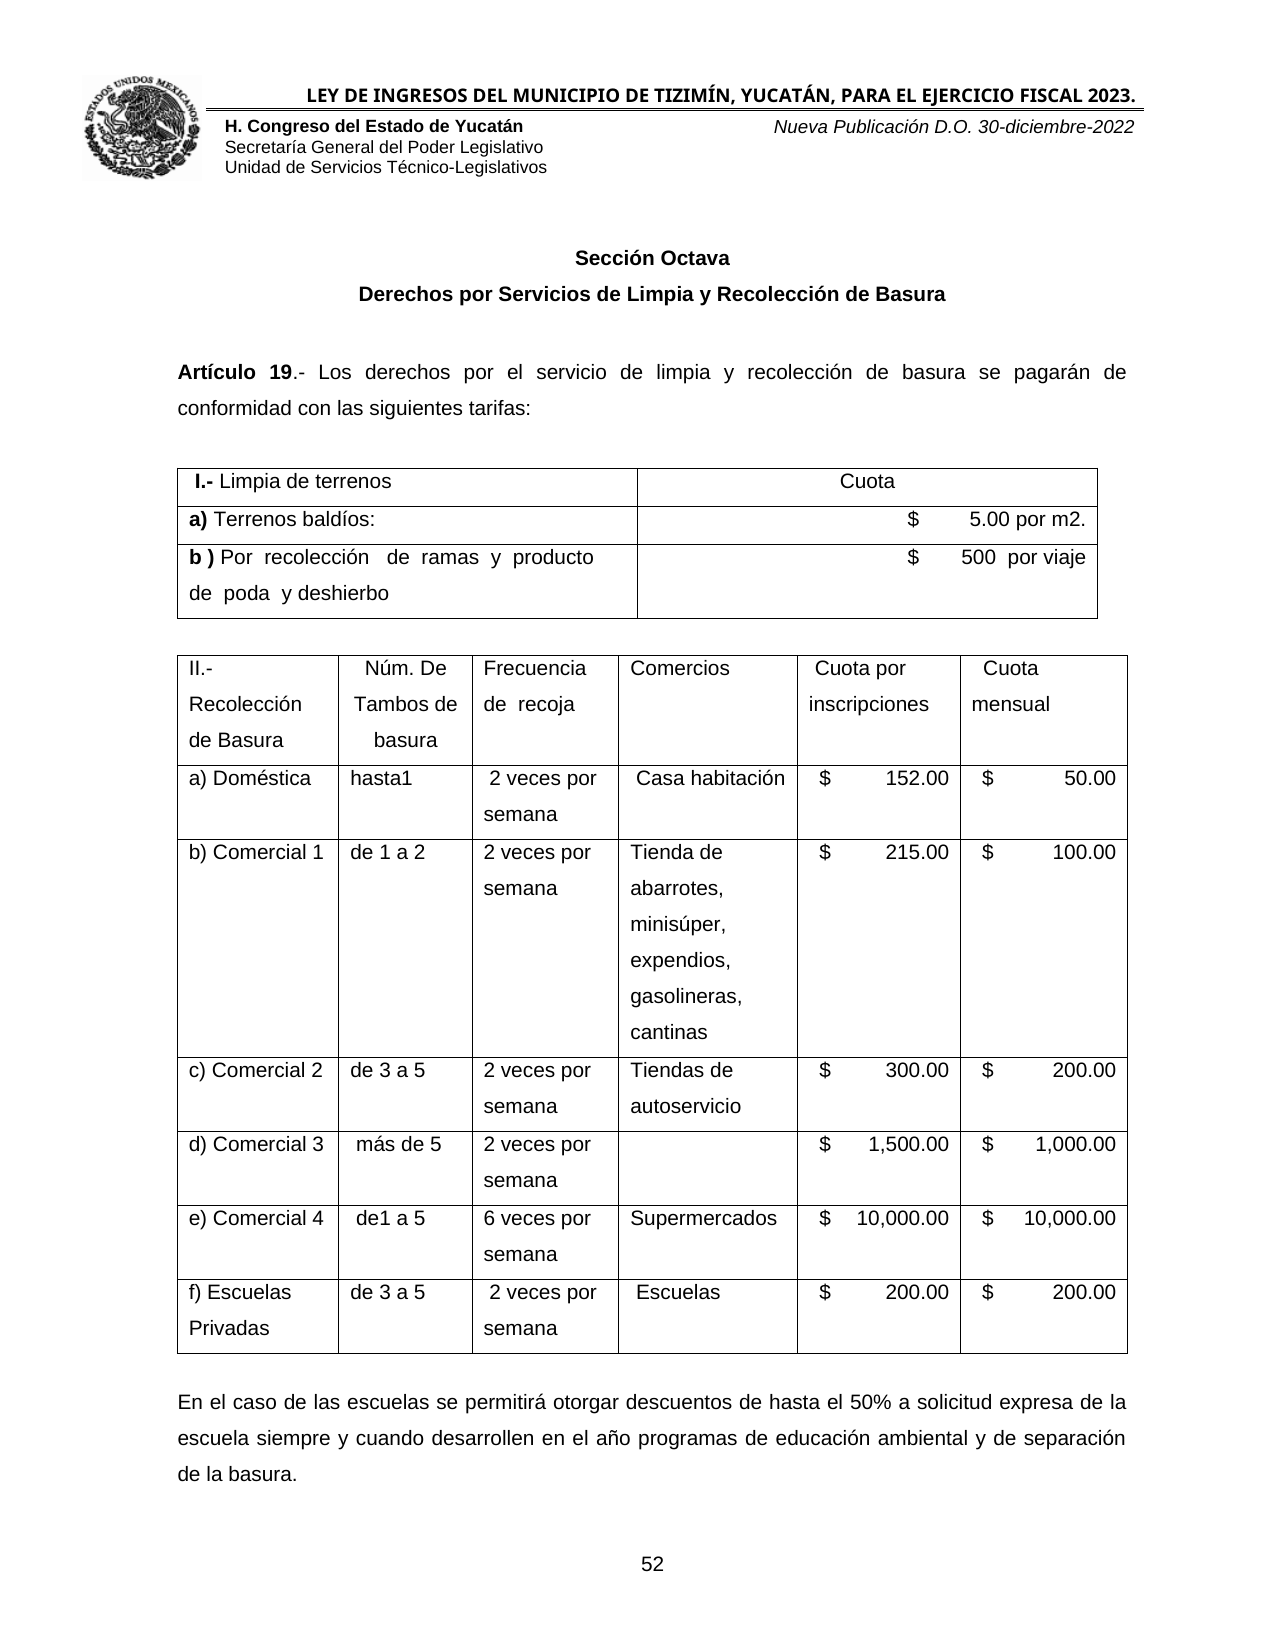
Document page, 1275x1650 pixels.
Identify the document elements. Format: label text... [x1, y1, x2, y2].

table_cell b) Comercial 1 [178, 840, 338, 1057]
table_cell $ [798, 1280, 842, 1353]
table_cell Supermercados [619, 1206, 797, 1279]
table_cell Tiendas de autoservicio [619, 1058, 797, 1131]
table_cell $ [798, 766, 842, 839]
table_cell 1,000.00 [1005, 1132, 1127, 1205]
text Sección Octava [177, 246, 1127, 270]
table_cell $ [798, 840, 842, 1057]
table_cell 215.00 [842, 840, 960, 1057]
table_cell Escuelas [619, 1280, 797, 1353]
table_header I.- Limpia de terrenos [178, 469, 637, 506]
table_cell $ [961, 840, 1004, 1057]
table_cell 300.00 [842, 1058, 960, 1131]
table_cell 2 veces por semana [473, 1280, 618, 1353]
table_cell a) Doméstica [178, 766, 338, 839]
table_cell $ [961, 766, 1004, 839]
table_cell Casa habitación [619, 766, 797, 839]
table_cell b ) Por recolección de ramas y producto de poda y deshierbo [178, 545, 637, 618]
table_cell [619, 1132, 797, 1205]
table_cell 200.00 [1005, 1280, 1127, 1353]
table_cell a) Terrenos baldíos: [178, 507, 637, 544]
table_cell d) Comercial 3 [178, 1132, 338, 1205]
table_cell $ [638, 507, 930, 544]
table_cell $ [798, 1206, 842, 1279]
table_cell de1 a 5 [339, 1206, 472, 1279]
table_cell $ [798, 1132, 842, 1205]
table_cell de 3 a 5 [339, 1058, 472, 1131]
table_header Cuota por inscripciones [798, 656, 960, 765]
table_header Cuota mensual [961, 656, 1127, 765]
table_cell 10,000.00 [1005, 1206, 1127, 1279]
table_header Frecuencia de recoja [473, 656, 618, 765]
text Derechos por Servicios de Limpia y Recolección de Basura [177, 282, 1127, 306]
table_cell 1,500.00 [842, 1132, 960, 1205]
table_cell hasta1 [339, 766, 472, 839]
table_cell 200.00 [1005, 1058, 1127, 1131]
table_cell 152.00 [842, 766, 960, 839]
table_cell más de 5 [339, 1132, 472, 1205]
table_cell de 1 a 2 [339, 840, 472, 1057]
text Artículo 19.- Los derechos por el servicio de limpia y recolección de basura se pagarán de conformidad con las siguientes tarifas: [177, 360, 1127, 420]
table_cell 6 veces por semana [473, 1206, 618, 1279]
table_cell $ [638, 545, 930, 618]
table_cell 50.00 [1005, 766, 1127, 839]
text En el caso de las escuelas se permitirá otorgar descuentos de hasta el 50% a solicitud expresa de la escuela siempre y cuando desarrollen en el año programas de educación ambiental y de separación de la basura. [177, 1390, 1127, 1486]
table_cell 2 veces por semana [473, 1058, 618, 1131]
table_cell $ [798, 1058, 842, 1131]
table_header Núm. De Tambos de basura [339, 656, 472, 765]
table_cell 2 veces por semana [473, 1132, 618, 1205]
table_cell 2 veces por semana [473, 840, 618, 1057]
table_header Cuota [638, 469, 1097, 506]
table_cell Tienda de abarrotes, minisúper, expendios, gasolineras, cantinas [619, 840, 797, 1057]
table_cell $ [961, 1058, 1004, 1131]
table_cell de 3 a 5 [339, 1280, 472, 1353]
table_cell $ [961, 1132, 1004, 1205]
table_cell 100.00 [1005, 840, 1127, 1057]
table_cell f) Escuelas Privadas [178, 1280, 338, 1353]
table_cell c) Comercial 2 [178, 1058, 338, 1131]
table_cell e) Comercial 4 [178, 1206, 338, 1279]
table_header II.- Recolección de Basura [178, 656, 338, 765]
table_cell $ [961, 1206, 1004, 1279]
table_cell 5.00 por m2. [930, 507, 1097, 544]
table_cell 500 por viaje [930, 545, 1097, 618]
table_cell 10,000.00 [842, 1206, 960, 1279]
table_cell 2 veces por semana [473, 766, 618, 839]
table_header Comercios [619, 656, 797, 765]
table_cell 200.00 [842, 1280, 960, 1353]
table_cell $ [961, 1280, 1004, 1353]
